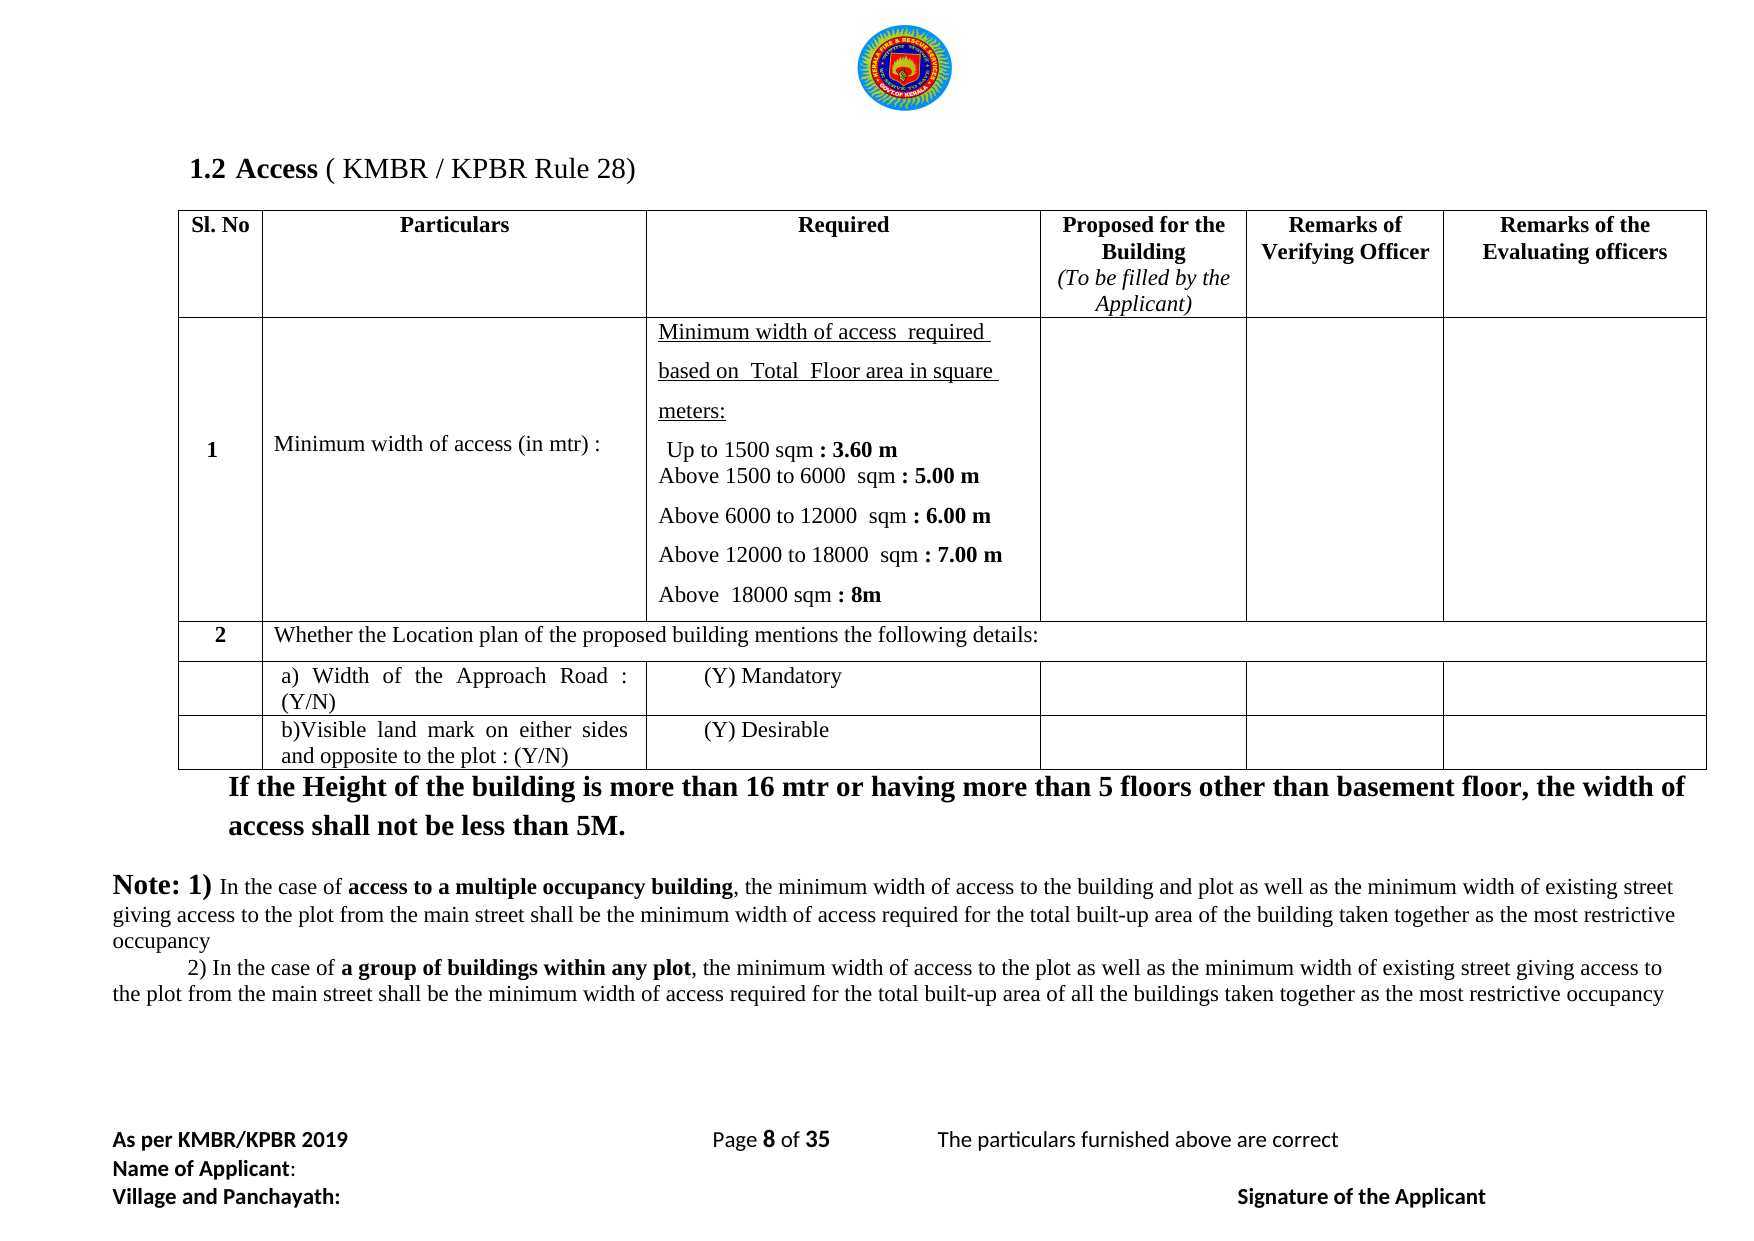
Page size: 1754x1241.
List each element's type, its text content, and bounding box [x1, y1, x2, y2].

table_cell Minimum width of access required based on Total Floor area in square meters: Up to 1500 sqm : 3.60 m Above 1500 to 6000 sqm : 5.00 m Above 6000 to 12000 sqm : 6.00 m Above 12000 to 18000 sqm : 7.00 m Above 18000 sqm : 8m [647, 318, 1040, 621]
table_cell [1041, 318, 1246, 621]
table_cell [1041, 662, 1246, 715]
table_header Remarks of the Evaluating officers [1444, 211, 1706, 317]
table_cell (Y) Desirable [647, 716, 1040, 768]
table_cell [1444, 318, 1706, 621]
table_cell Whether the Location plan of the proposed building mentions the following details: [263, 622, 1706, 661]
table_cell b)Visible land mark on either sides and opposite to the plot : (Y/N) [263, 716, 646, 768]
table_cell [1444, 662, 1706, 715]
table_header Sl. No [179, 211, 262, 317]
table_cell [1247, 716, 1443, 768]
text 2) In the case of a group of buildings within any plot, the minimum width of access to the plot as well as the minimum width of existing street giving access to the plot from the main street shall be the minimum width of access required for the total built-up area of all the buildings taken together as the most restrictive occupancy [112, 954, 1697, 1006]
table_header Particulars [263, 211, 646, 317]
list If the Height of the building is more than 16 mtr or having more than 5 floors other than basement floor, the width of access shall not be less than 5M. [228, 770, 1697, 842]
table_header Remarks of Verifying Officer [1247, 211, 1443, 317]
table_header Required [647, 211, 1040, 317]
table_cell (Y) Mandatory [647, 662, 1040, 715]
table_cell [1247, 662, 1443, 715]
table_header Proposed for the Building (To be filled by the Applicant) [1041, 211, 1246, 317]
text Note: 1) In the case of access to a multiple occupancy building, the minimum width of access to the building and plot as well as the minimum width of existing street giving access to the plot from the main street shall be the minimum width of access required for the total built-up area of the building taken together as the most restrictive occupancy [112, 867, 1697, 954]
table_cell [1041, 716, 1246, 768]
table_cell 2 [179, 622, 262, 661]
table_cell a) Width of the Approach Road : (Y/N) [263, 662, 646, 715]
table_cell [1247, 318, 1443, 621]
table_cell 1 [179, 318, 262, 621]
table_cell [179, 662, 262, 715]
list Access ( KMBR / KPBR Rule 28) [189, 151, 1697, 184]
table_cell Minimum width of access (in mtr) : [263, 318, 646, 621]
table_cell [179, 716, 262, 768]
picture [853, 18, 957, 123]
table_cell [1444, 716, 1706, 768]
